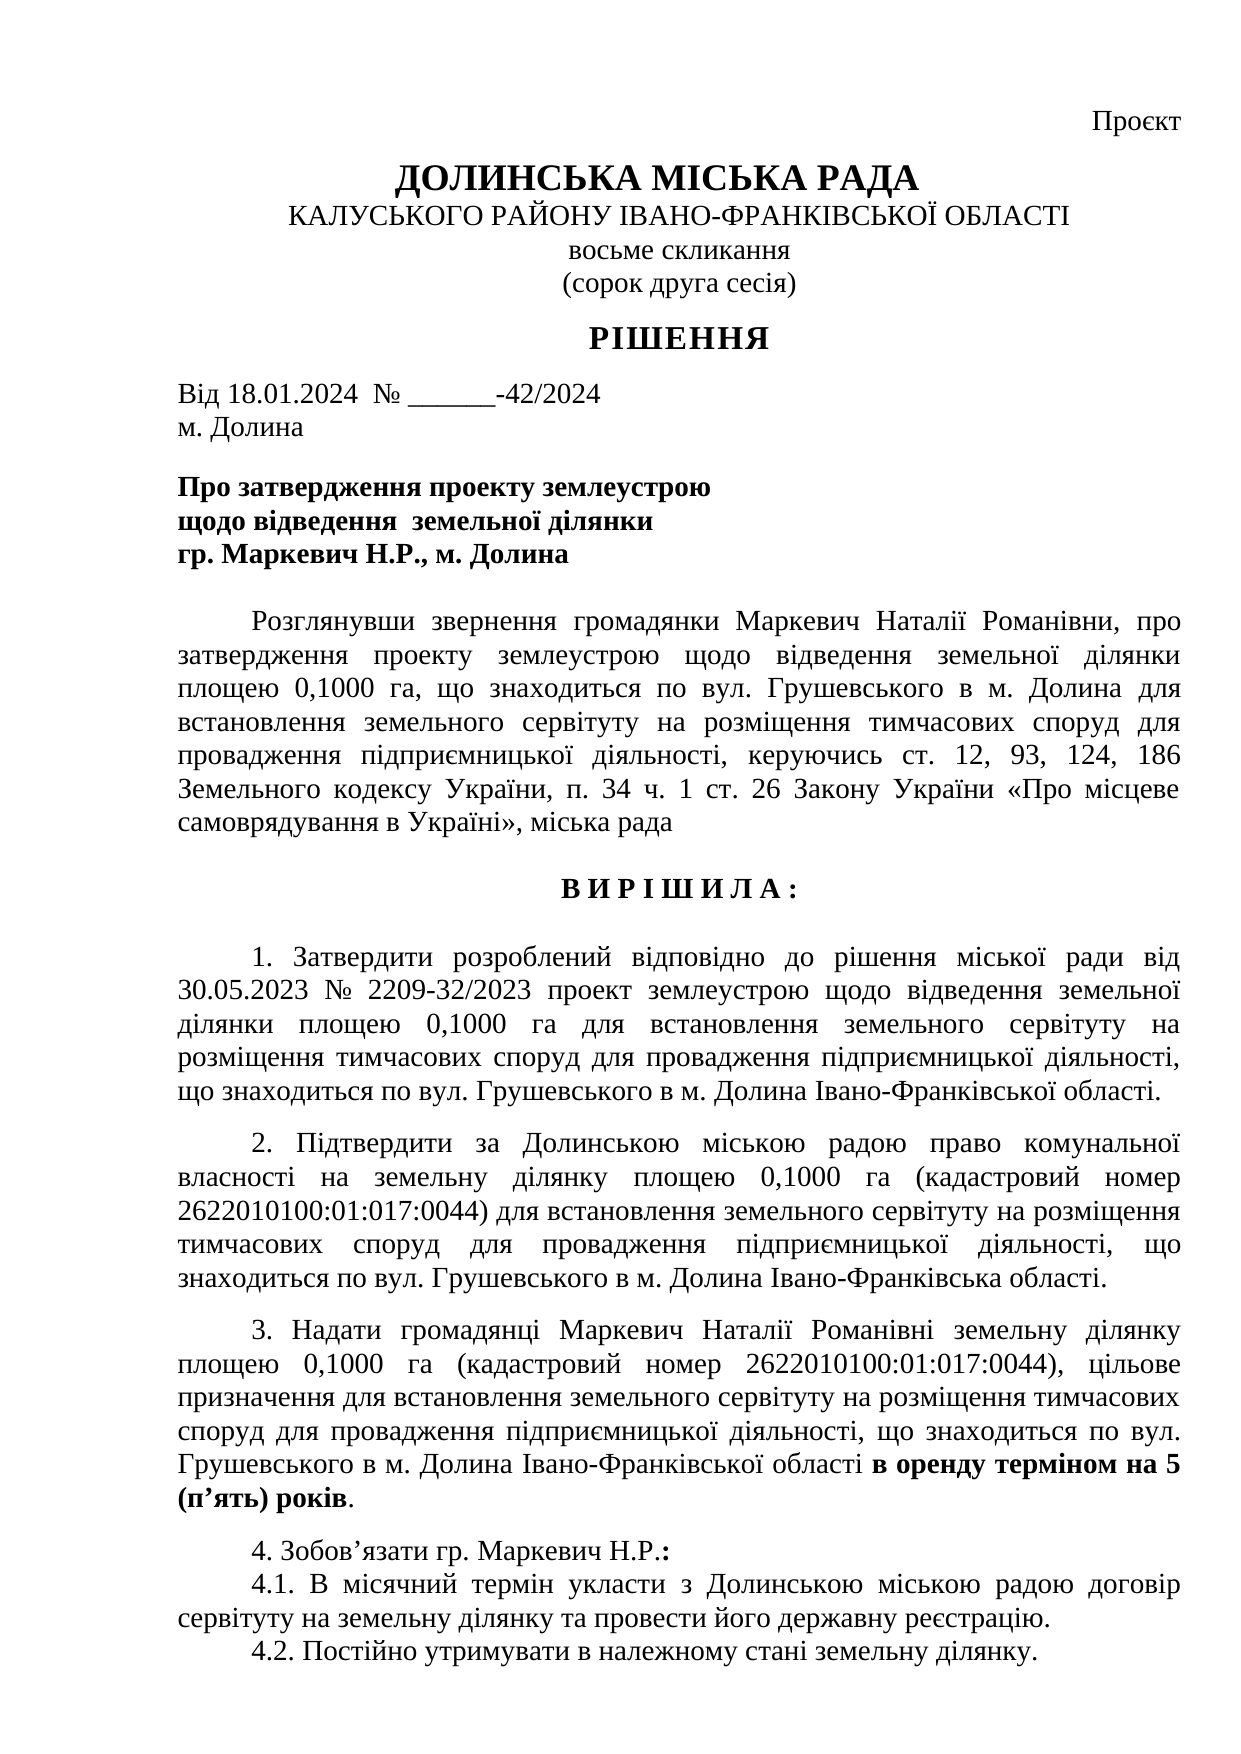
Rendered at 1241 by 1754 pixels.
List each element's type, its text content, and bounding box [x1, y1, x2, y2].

text гр. Маркевич Н.Р., м. Долина [177, 536, 1181, 570]
text В И Р І Ш И Л А : [177, 872, 1181, 905]
text Розглянувши звернення громадянки Маркевич Наталії Романівни, про затвердження проекту землеустрою щодо відведення земельної ділянки площею 0,1000 га, що знаходиться по вул. Грушевського в м. Долина для встановлення земельного сервітуту на розміщення тимчасових споруд для провадження підприємницької діяльності, керуючись ст. 12, 93, 124, 186 Земельного кодексу України, п. 34 ч. 1 ст. 26 Закону України «Про місцеве самоврядування в Україні», міська рада [177, 603, 1181, 838]
text 2. Підтвердити за Долинською міською радою право комунальної власності на земельну ділянку площею 0,1000 га (кадастровий номер 2622010100:01:017:0044) для встановлення земельного сервітуту на розміщення тимчасових споруд для провадження підприємницької діяльності, що знаходиться по вул. Грушевського в м. Долина Івано-Франківська області. [177, 1126, 1181, 1293]
text (сорок друга сесія) [177, 266, 1181, 299]
text ДОЛИНСЬКА МІСЬКА РАДА [177, 155, 1137, 198]
text 4. Зобов’язати гр. Маркевич Н.Р.: [177, 1533, 1181, 1566]
text Про затвердження проекту землеустрою [177, 469, 1181, 503]
text КАЛУСЬКОГО РАЙОНУ ІВАНО-ФРАНКІВСЬКОЇ ОБЛАСТІ [177, 198, 1181, 232]
text 3. Надати громадянці Маркевич Наталії Романівні земельну ділянку площею 0,1000 га (кадастровий номер 2622010100:01:017:0044), цільове призначення для встановлення земельного сервітуту на розміщення тимчасових споруд для провадження підприємницької діяльності, що знаходиться по вул. Грушевського в м. Долина Івано-Франківської області в оренду терміном на 5 (п’ять) років. [177, 1312, 1181, 1514]
text Від 18.01.2024 № ______-42/2024 [177, 376, 1181, 409]
text 4.2. Постійно утримувати в належному стані земельну ділянку. [177, 1633, 1181, 1667]
text щодо відведення земельної ділянки [177, 503, 1181, 536]
text восьме скликання [177, 232, 1181, 266]
text РІШЕННЯ [177, 318, 1181, 357]
text м. Долина [177, 409, 1181, 443]
text 4.1. В місячний термін укласти з Долинською міською радою договір сервітуту на земельну ділянку та провести його державну реєстрацію. [177, 1566, 1181, 1633]
text Проєкт [177, 103, 1181, 136]
text 1. Затвердити розроблений відповідно до рішення міської ради від 30.05.2023 № 2209-32/2023 проект землеустрою щодо відведення земельної ділянки площею 0,1000 га для встановлення земельного сервітуту на розміщення тимчасових споруд для провадження підприємницької діяльності, що знаходиться по вул. Грушевського в м. Долина Івано-Франківської області. [177, 939, 1181, 1106]
